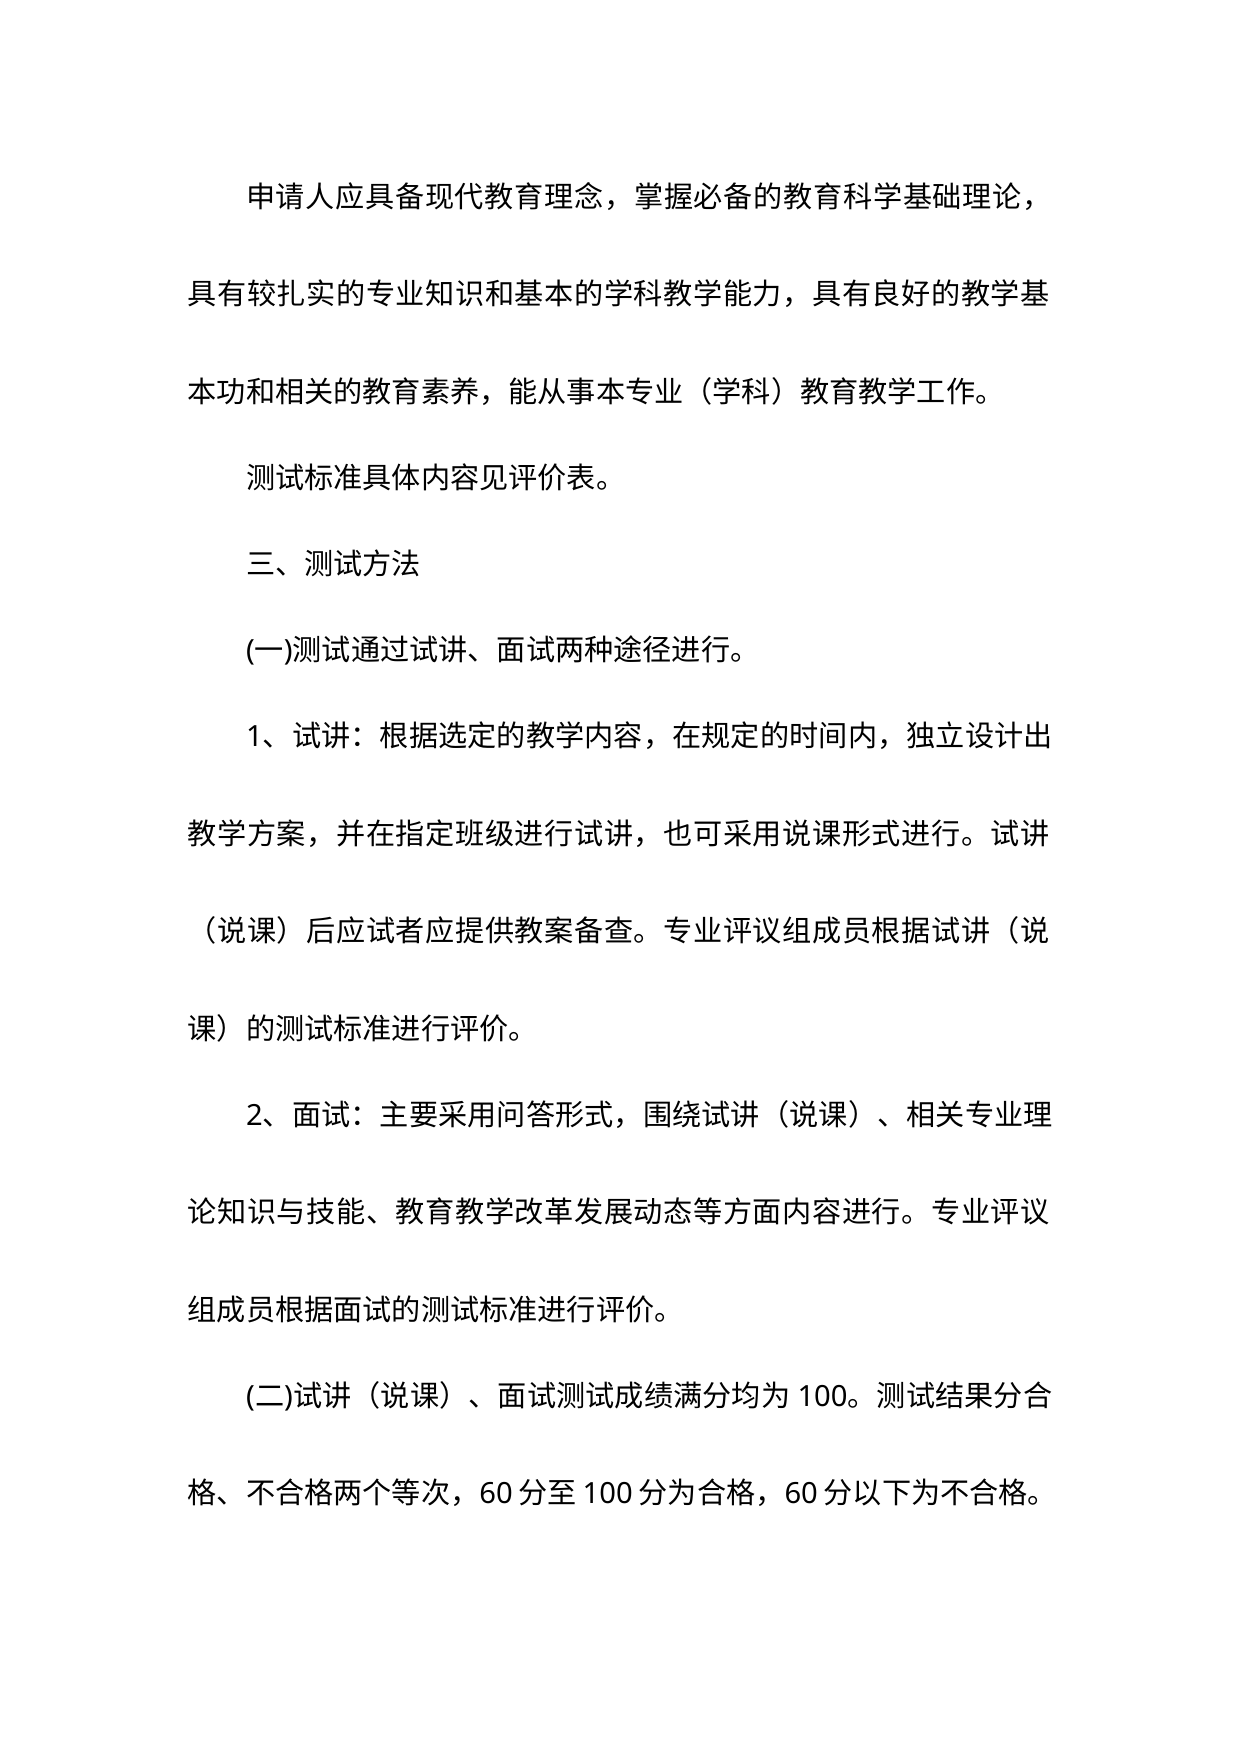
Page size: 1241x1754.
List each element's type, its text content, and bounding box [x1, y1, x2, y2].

text 2、面试：主要采用问答形式，围绕试讲（说课）、相关专业理论知识与技能、教育教学改革发展动态等方面内容进行。专业评议组成员根据面试的测试标准进行评价。 [187, 1080, 1053, 1340]
text (二)试讲（说课）、面试测试成绩满分均为100。测试结果分合格、不合格两个等次，60分至100分为合格，60分以下为不合格。 [187, 1361, 1053, 1524]
text 1、试讲：根据选定的教学内容，在规定的时间内，独立设计出教学方案，并在指定班级进行试讲，也可采用说课形式进行。试讲（说课）后应试者应提供教案备查。专业评议组成员根据试讲（说课）的测试标准进行评价。 [187, 702, 1053, 1059]
text 申请人应具备现代教育理念，掌握必备的教育科学基础理论，具有较扎实的专业知识和基本的学科教学能力，具有良好的教学基本功和相关的教育素养，能从事本专业（学科）教育教学工作。 [187, 162, 1053, 422]
text 三、测试方法 [187, 529, 1053, 594]
text 测试标准具体内容见评价表。 [187, 443, 1053, 508]
text (一)测试通过试讲、面试两种途径进行。 [187, 615, 1053, 680]
